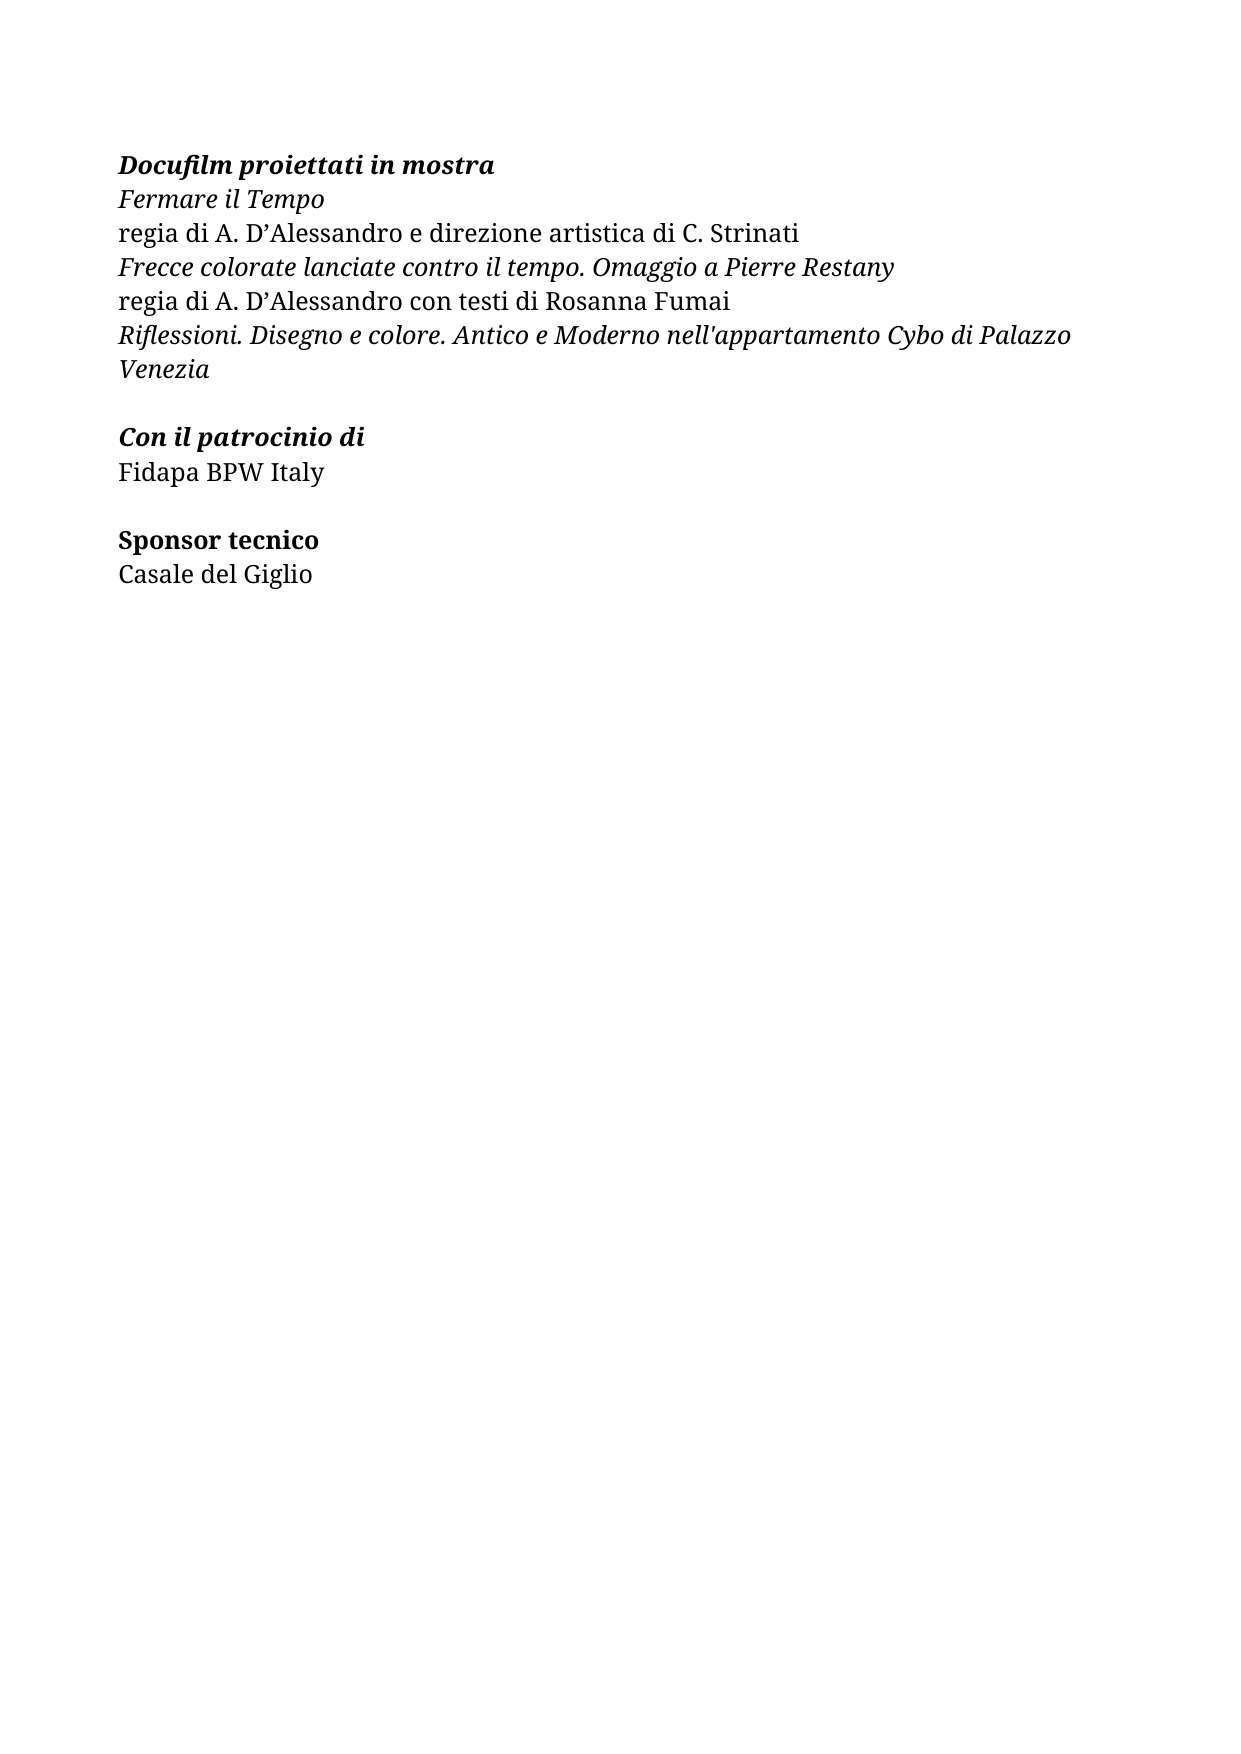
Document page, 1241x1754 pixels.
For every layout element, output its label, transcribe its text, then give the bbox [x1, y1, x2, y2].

text Riflessioni. Disegno e colore. Antico e Moderno nell'appartamento Cybo di Palazzo Venezia [118, 318, 1137, 386]
text Fidapa BPW Italy [118, 454, 1137, 488]
text Casale del Giglio [118, 556, 1137, 590]
text Sponsor tecnico [118, 522, 1137, 556]
text Con il patrocinio di [118, 420, 1137, 454]
text regia di A. D’Alessandro con testi di Rosanna Fumai [118, 284, 1137, 318]
text Docufilm proiettati in mostra [118, 148, 1137, 182]
text Fermare il Tempo [118, 182, 1137, 216]
text regia di A. D’Alessandro e direzione artistica di C. Strinati [118, 216, 1137, 250]
text Frecce colorate lanciate contro il tempo. Omaggio a Pierre Restany [118, 250, 1137, 284]
